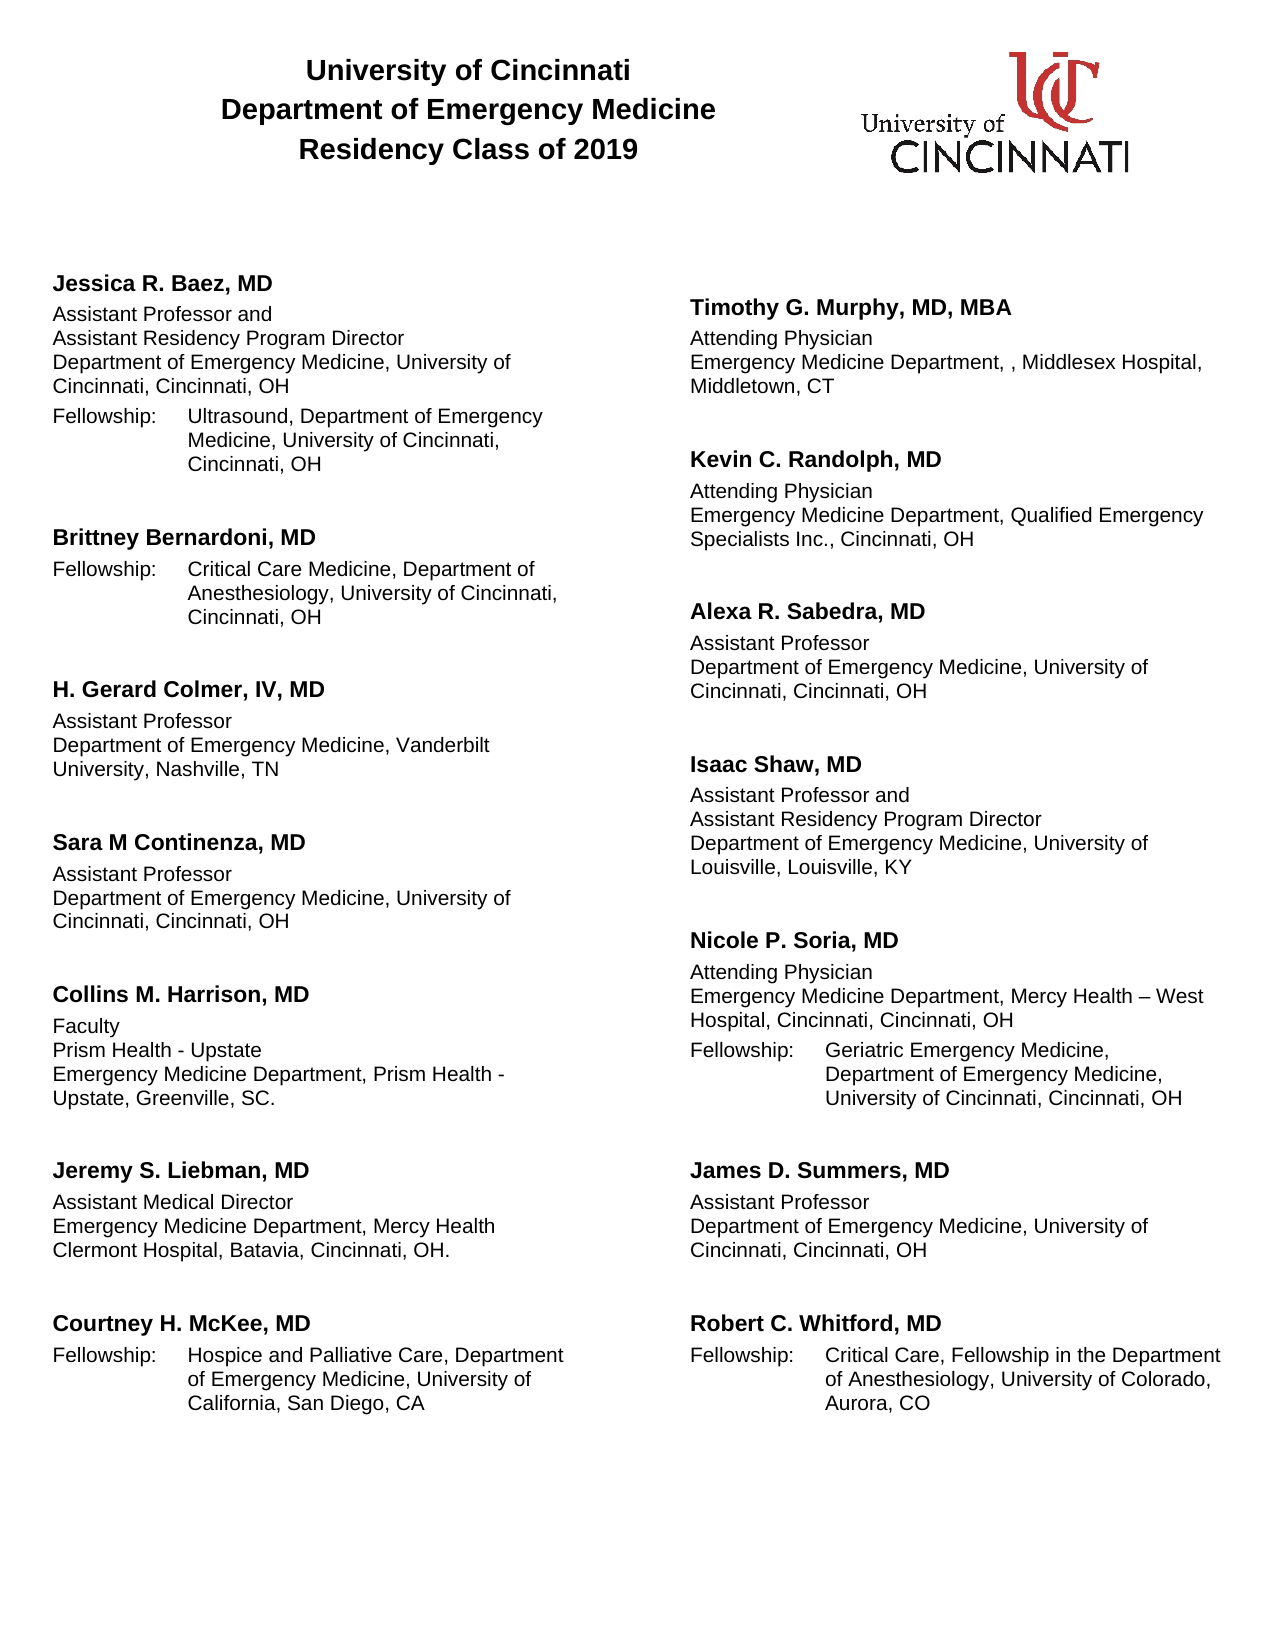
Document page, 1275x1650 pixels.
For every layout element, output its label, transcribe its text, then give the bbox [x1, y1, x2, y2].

text Department of Emergency Medicine, University of Cincinnati, Cincinnati, OH [52, 885, 585, 933]
text Department of Emergency Medicine, University of Cincinnati, Cincinnati, OH [52, 350, 585, 398]
text Assistant Professor [52, 861, 585, 885]
text Attending Physician [690, 959, 1222, 983]
subtitle Kevin C. Randolph, MD [690, 446, 1222, 472]
text Assistant Professor and [52, 302, 585, 326]
text Prism Health - Upstate [52, 1038, 585, 1062]
text Assistant Professor and [690, 783, 1222, 807]
subtitle Alexa R. Sabedra, MD [690, 598, 1222, 624]
table_header [848, 53, 1186, 217]
text Assistant Professor [690, 631, 1222, 655]
table_header University of Cincinnati Department of Emergency Medicine Residency Class of 2019 [89, 53, 848, 217]
text Assistant Professor [52, 709, 585, 733]
subtitle Brittney Bernardoni, MD [52, 524, 585, 550]
text Assistant Residency Program Director [52, 326, 585, 350]
text Department of Emergency Medicine, Vanderbilt University, Nashville, TN [52, 733, 585, 781]
text Faculty [52, 1014, 585, 1038]
text Assistant Professor [690, 1190, 1222, 1214]
text Department of Emergency Medicine, University of Cincinnati, Cincinnati, OH [690, 655, 1222, 703]
subtitle Sara M Continenza, MD [52, 829, 585, 855]
subtitle H. Gerard Colmer, IV, MD [52, 676, 585, 703]
subtitle Isaac Shaw, MD [690, 751, 1222, 777]
text Fellowship: Critical Care, Fellowship in the Department of Anesthesiology, University of Colorado, Aurora, CO [690, 1342, 1222, 1414]
text Emergency Medicine Department, Mercy Health – West Hospital, Cincinnati, Cincinnati, OH [690, 983, 1222, 1031]
text Fellowship: Critical Care Medicine, Department of Anesthesiology, University of Cincinnati, Cincinnati, OH [52, 557, 585, 628]
text Attending Physician [690, 478, 1222, 502]
text Department of Emergency Medicine, University of Cincinnati, Cincinnati, OH [690, 1214, 1222, 1262]
picture [861, 52, 1129, 173]
text Attending Physician [690, 326, 1222, 350]
subtitle James D. Summers, MD [690, 1157, 1222, 1184]
text Department of Emergency Medicine, University of Louisville, Louisville, KY [690, 831, 1222, 879]
text Emergency Medicine Department, Mercy Health Clermont Hospital, Batavia, Cincinnati, OH. [52, 1214, 585, 1262]
text Fellowship: Ultrasound, Department of Emergency Medicine, University of Cincinnati, Cincinnati, OH [52, 404, 585, 476]
subtitle Courtney H. McKee, MD [52, 1310, 585, 1336]
subtitle Collins M. Harrison, MD [52, 981, 585, 1007]
text Fellowship: Hospice and Palliative Care, Department of Emergency Medicine, University of California, San Diego, CA [52, 1342, 585, 1414]
subtitle Jessica R. Baez, MD [52, 269, 585, 296]
text Assistant Medical Director [52, 1190, 585, 1214]
text Fellowship: Geriatric Emergency Medicine, Department of Emergency Medicine, University of Cincinnati, Cincinnati, OH [690, 1038, 1222, 1109]
text Assistant Residency Program Director [690, 807, 1222, 831]
subtitle Jeremy S. Liebman, MD [52, 1157, 585, 1184]
subtitle Timothy G. Murphy, MD, MBA [690, 293, 1222, 320]
text Emergency Medicine Department, , Middlesex Hospital, Middletown, CT [690, 350, 1222, 398]
subtitle Robert C. Whitford, MD [690, 1310, 1222, 1336]
text Emergency Medicine Department, Qualified Emergency Specialists Inc., Cincinnati, OH [690, 502, 1222, 550]
text Emergency Medicine Department, Prism Health - Upstate, Greenville, SC. [52, 1062, 585, 1109]
subtitle Nicole P. Soria, MD [690, 927, 1222, 953]
